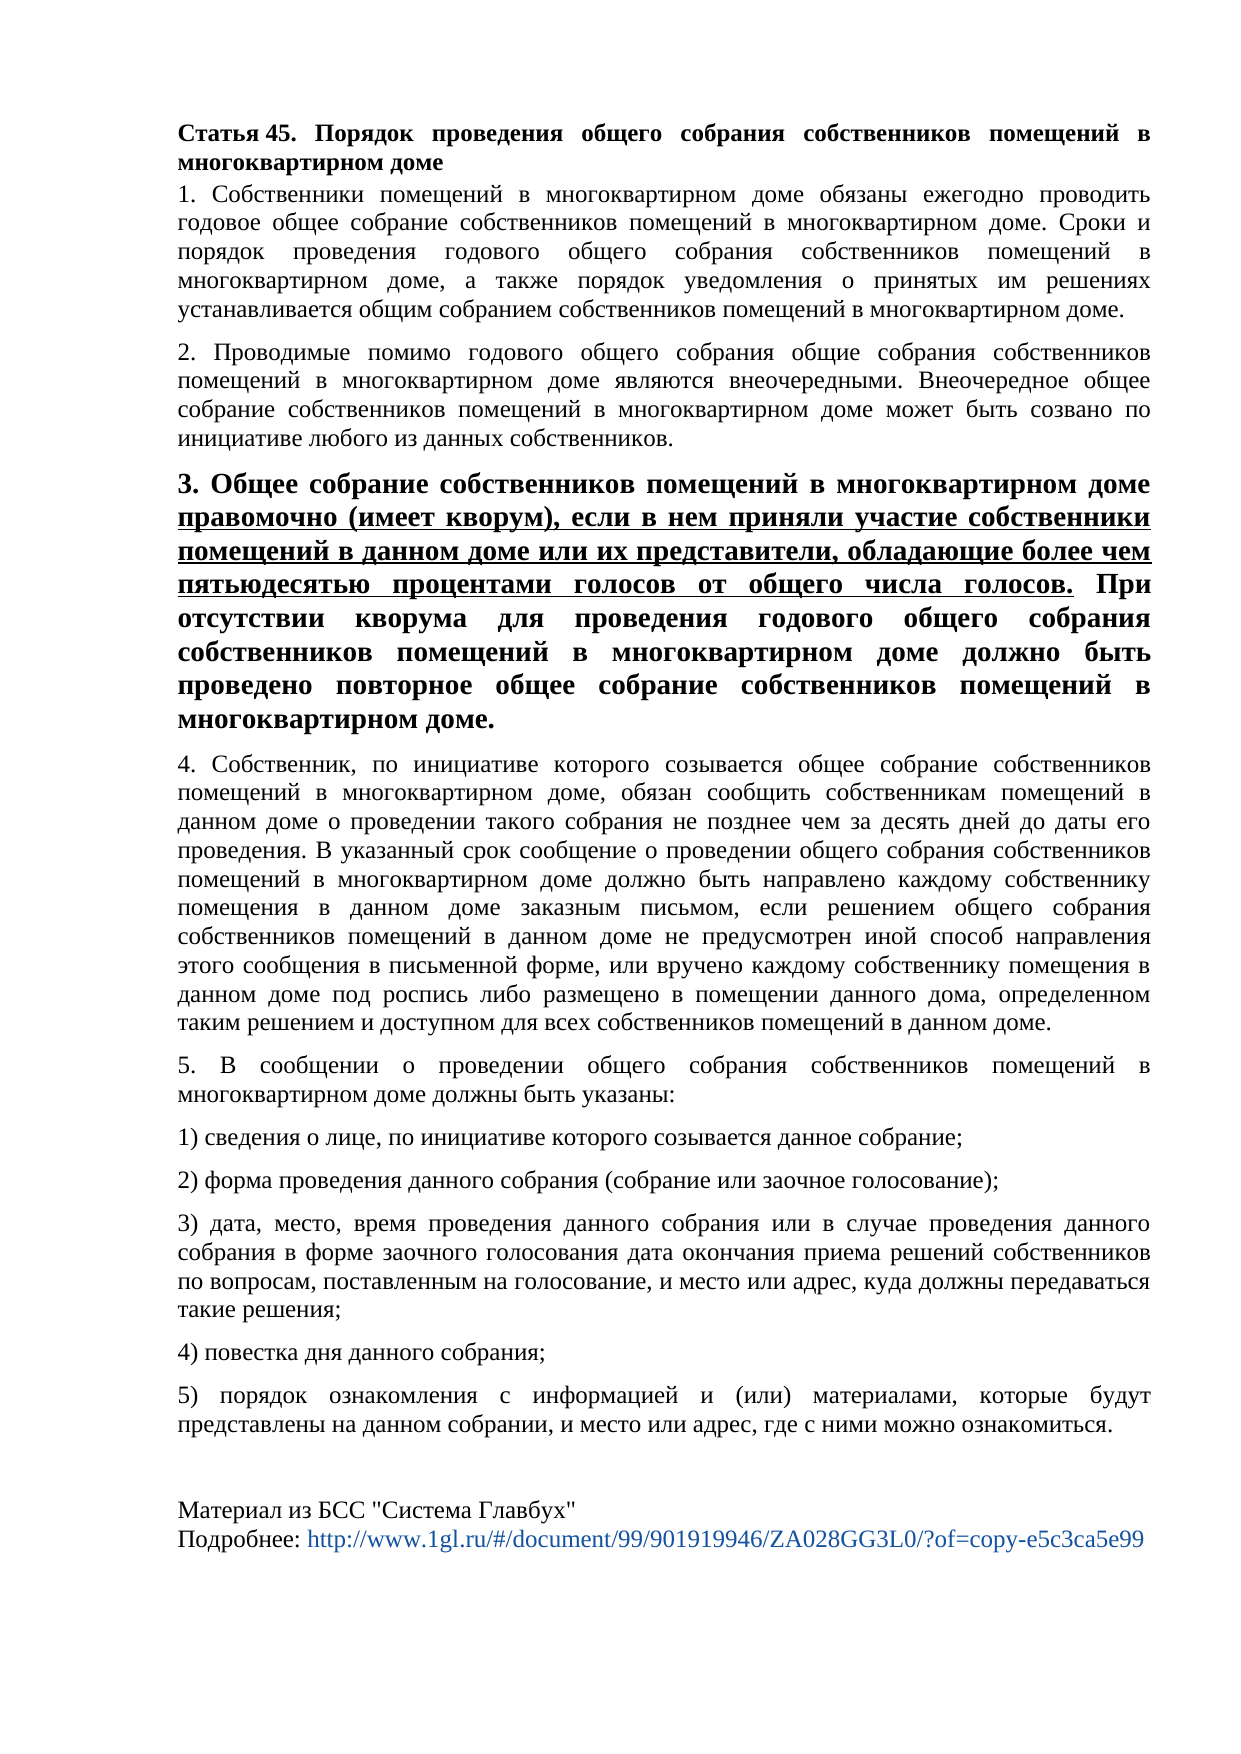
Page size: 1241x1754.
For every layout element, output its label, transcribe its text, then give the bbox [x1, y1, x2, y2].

text 4. Собственник, по инициативе которого созывается общее собрание собственников помещений в многоквартирном доме, обязан сообщить собственникам помещений в данном доме о проведении такого собрания не позднее чем за десять дней до даты его проведения. В указанный срок сообщение о проведении общего собрания собственников помещений в многоквартирном доме должно быть направлено каждому собственнику помещения в данном доме заказным письмом, если решением общего собрания собственников помещений в данном доме не предусмотрен иной способ направления этого сообщения в письменной форме, или вручено каждому собственнику помещения в данном доме под роспись либо размещено в помещении данного дома, определенном таким решением и доступном для всех собственников помещений в данном доме. [177, 749, 1152, 1036]
text 4) повестка дня данного собрания; [177, 1337, 1152, 1366]
text 1. Собственники помещений в многоквартирном доме обязаны ежегодно проводить годовое общее собрание собственников помещений в многоквартирном доме. Сроки и порядок проведения годового общего собрания собственников помещений в многоквартирном доме, а также порядок уведомления о принятых им решениях устанавливается общим собранием собственников помещений в многоквартирном доме. [177, 179, 1152, 322]
text 3) дата, место, время проведения данного собрания или в случае проведения данного собрания в форме заочного голосования дата окончания приема решений собственников по вопросам, поставленным на голосование, и место или адрес, куда должны передаваться такие решения; [177, 1208, 1152, 1323]
text 3. Общее собрание собственников помещений в многоквартирном доме правомочно (имеет кворум), если в нем приняли участие собственники помещений в данном доме или их представители, обладающие более чем пятьюдесятью процентами голосов от общего числа голосов. При отсутствии кворума для проведения годового общего собрания собственников помещений в многоквартирном доме должно быть проведено повторное общее собрание собственников помещений в многоквартирном доме. [177, 563, 1152, 734]
text 5) порядок ознакомления с информацией и (или) материалами, которые будут представлены на данном собрании, и место или адрес, где с ними можно ознакомиться. [177, 1381, 1152, 1438]
text Статья 45. Порядок проведения общего собрания собственников помещений в многоквартирном доме [177, 118, 1152, 176]
text 2) форма проведения данного собрания (собрание или заочное голосование); [177, 1165, 1152, 1194]
text 5. В сообщении о проведении общего собрания собственников помещений в многоквартирном доме должны быть указаны: [177, 1050, 1152, 1108]
text 3. Общее собрание собственников помещений в многоквартирном доме правомочно (имеет кворум), если в нем приняли участие собственники помещений в данном доме или их представители, обладающие более чем пятьюдесятью процентами голосов от общего числа голосов. При отсутствии кворума для проведения годового общего собрания собственников помещений в многоквартирном доме должно быть проведено повторное общее собрание собственников помещений в многоквартирном доме. [177, 466, 1152, 562]
text 2. Проводимые помимо годового общего собрания общие собрания собственников помещений в многоквартирном доме являются внеочередными. Внеочередное общее собрание собственников помещений в многоквартирном доме может быть созвано по инициативе любого из данных собственников. [177, 337, 1152, 452]
text Материал из БСС "Система Главбух" Подробнее: http://www.1gl.ru/#/document/99/901919946/ZA028GG3L0/?of=copy-e5c3ca5e99 [177, 1495, 1152, 1553]
text 1) сведения о лице, по инициативе которого созывается данное собрание; [177, 1122, 1152, 1151]
